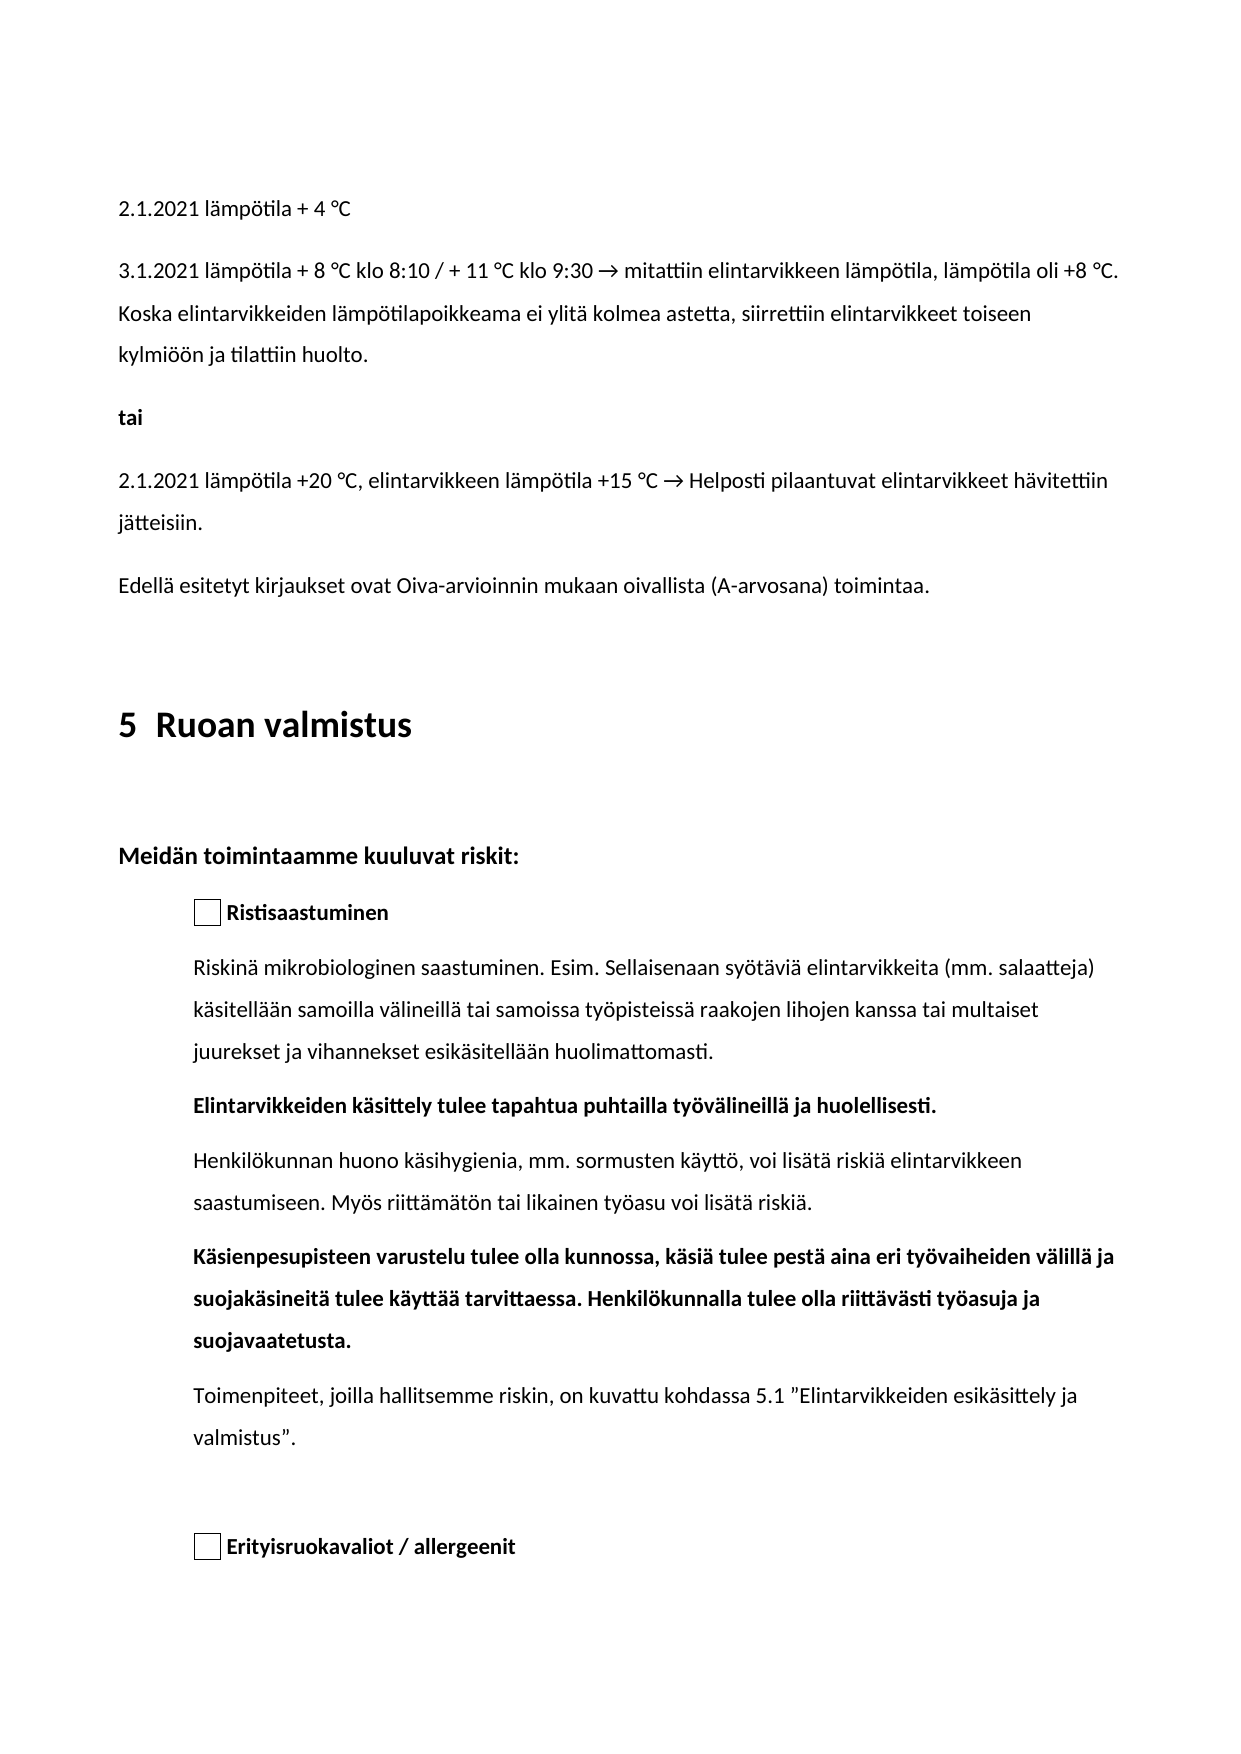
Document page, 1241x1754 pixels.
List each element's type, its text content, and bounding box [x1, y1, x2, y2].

text 3.1.2021 lämpötila + 8 °C klo 8:10 / + 11 °C klo 9:30 → mitattiin elintarvikkeen lämpötila, lämpötila oli +8 °C. Koska elintarvikkeiden lämpötilapoikkeama ei ylitä kolmea astetta, siirrettiin elintarvikkeet toiseen kylmiöön ja tilattiin huolto. [118, 257, 1122, 369]
text Edellä esitetyt kirjaukset ovat Oiva-arvioinnin mukaan oivallista (A-arvosana) toimintaa. [118, 571, 1122, 599]
text 2.1.2021 lämpötila + 4 °C [118, 194, 1122, 222]
subtitle Ruoan valmistus [118, 701, 1122, 747]
text 2.1.2021 lämpötila +20 °C, elintarvikkeen lämpötila +15 °C → Helposti pilaantuvat elintarvikkeet hävitettiin jätteisiin. [118, 466, 1122, 536]
text Erityisruokavaliot / allergeenit [193, 1532, 1122, 1560]
text Meidän toimintaamme kuuluvat riskit: [118, 840, 1122, 871]
text Elintarvikkeiden käsittely tulee tapahtua puhtailla työvälineillä ja huolellisesti. [193, 1091, 1122, 1119]
text Ristisaastuminen [193, 898, 1122, 927]
text Riskinä mikrobiologinen saastuminen. Esim. Sellaisenaan syötäviä elintarvikkeita (mm. salaatteja) käsitellään samoilla välineillä tai samoissa työpisteissä raakojen lihojen kanssa tai multaiset juurekset ja vihannekset esikäsitellään huolimattomasti. [193, 953, 1122, 1065]
text Henkilökunnan huono käsihygienia, mm. sormusten käyttö, voi lisätä riskiä elintarvikkeen saastumiseen. Myös riittämätön tai likainen työasu voi lisätä riskiä. [193, 1146, 1122, 1216]
text Toimenpiteet, joilla hallitsemme riskin, on kuvattu kohdassa 5.1 ”Elintarvikkeiden esikäsittely ja valmistus”. [193, 1381, 1122, 1451]
text Käsienpesupisteen varustelu tulee olla kunnossa, käsiä tulee pestä aina eri työvaiheiden välillä ja suojakäsineitä tulee käyttää tarvittaessa. Henkilökunnalla tulee olla riittävästi työasuja ja suojavaatetusta. [193, 1242, 1122, 1354]
text tai [118, 403, 1122, 431]
